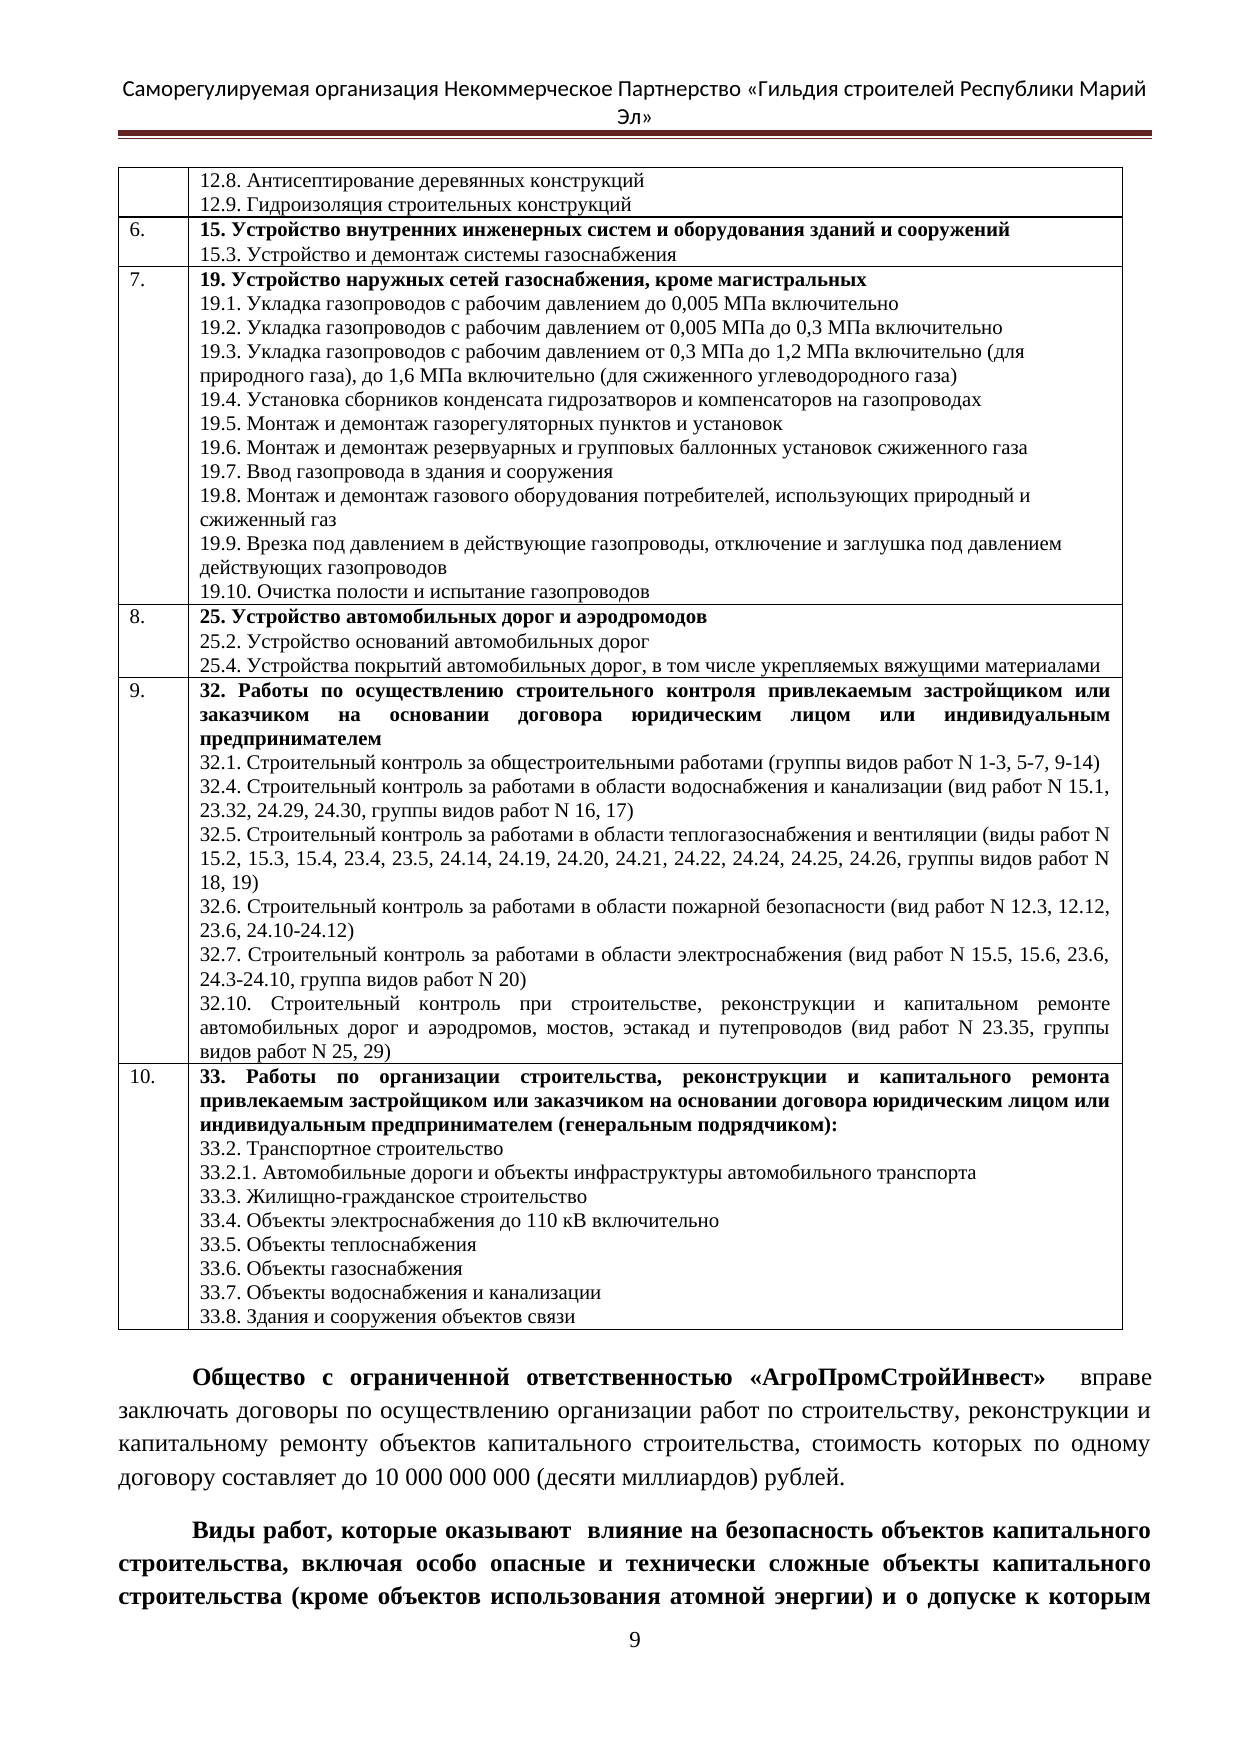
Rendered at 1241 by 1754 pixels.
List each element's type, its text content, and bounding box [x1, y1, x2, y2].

table_cell 19. Устройство наружных сетей газоснабжения, кроме магистральных 19.1. Укладка газопроводов с рабочим давлением до 0,005 МПа включительно 19.2. Укладка газопроводов с рабочим давлением от 0,005 МПа до 0,3 МПа включительно 19.3. Укладка газопроводов с рабочим давлением от 0,3 МПа до 1,2 МПа включительно (для природного газа), до 1,6 МПа включительно (для сжиженного углеводородного газа) 19.4. Установка сборников конденсата гидрозатворов и компенсаторов на газопроводах 19.5. Монтаж и демонтаж газорегуляторных пунктов и установок 19.6. Монтаж и демонтаж резервуарных и групповых баллонных установок сжиженного газа 19.7. Ввод газопровода в здания и сооружения 19.8. Монтаж и демонтаж газового оборудования потребителей, использующих природный и сжиженный газ 19.9. Врезка под давлением в действующие газопроводы, отключение и заглушка под давлением действующих газопроводов 19.10. Очистка полости и испытание газопроводов [189, 267, 1122, 603]
table_cell [119, 218, 188, 266]
table_cell 15. Устройство внутренних инженерных систем и оборудования зданий и сооружений 15.3. Устройство и демонтаж системы газоснабжения [189, 218, 1122, 266]
table_cell 25. Устройство автомобильных дорог и аэродромодов 25.2. Устройство оснований автомобильных дорог 25.4. Устройства покрытий автомобильных дорог, в том числе укрепляемых вяжущими материалами [189, 605, 1122, 677]
table_cell [119, 678, 188, 1063]
table_cell 33. Работы по организации строительства, реконструкции и капитального ремонта привлекаемым застройщиком или заказчиком на основании договора юридическим лицом или индивидуальным предпринимателем (генеральным подрядчиком): 33.2. Транспортное строительство 33.2.1. Автомобильные дороги и объекты инфраструктуры автомобильного транспорта 33.3. Жилищно-гражданское строительство 33.4. Объекты электроснабжения до 110 кВ включительно 33.5. Объекты теплоснабжения 33.6. Объекты газоснабжения 33.7. Объекты водоснабжения и канализации 33.8. Здания и сооружения объектов связи [189, 1064, 1122, 1328]
table_cell [119, 605, 188, 677]
table_cell [119, 1064, 188, 1328]
table_cell [119, 267, 188, 603]
table_cell [119, 168, 188, 216]
table_cell 32. Работы по осуществлению строительного контроля привлекаемым застройщиком или заказчиком на основании договора юридическим лицом или индивидуальным предпринимателем 32.1. Строительный контроль за общестроительными работами (группы видов работ N 1-3, 5-7, 9-14) 32.4. Строительный контроль за работами в области водоснабжения и канализации (вид работ N 15.1, 23.32, 24.29, 24.30, группы видов работ N 16, 17) 32.5. Строительный контроль за работами в области теплогазоснабжения и вентиляции (виды работ N 15.2, 15.3, 15.4, 23.4, 23.5, 24.14, 24.19, 24.20, 24.21, 24.22, 24.24, 24.25, 24.26, группы видов работ N 18, 19) 32.6. Строительный контроль за работами в области пожарной безопасности (вид работ N 12.3, 12.12, 23.6, 24.10-24.12) 32.7. Строительный контроль за работами в области электроснабжения (вид работ N 15.5, 15.6, 23.6, 24.3-24.10, группа видов работ N 20) 32.10. Строительный контроль при строительстве, реконструкции и капитальном ремонте автомобильных дорог и аэродромов, мостов, эстакад и путепроводов (вид работ N 23.35, группы видов работ N 25, 29) [189, 678, 1122, 1063]
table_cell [189, 168, 1122, 216]
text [118, 1515, 1152, 1610]
text Общество с ограниченной ответственностью «АгроПромСтройИнвест» вправе заключать договоры по осуществлению организации работ по строительству, реконструкции и капитальному ремонту объектов капитального строительства, стоимость которых по одному договору составляет до 10 000 000 000 (десяти миллиардов) рублей. [118, 1362, 1152, 1490]
